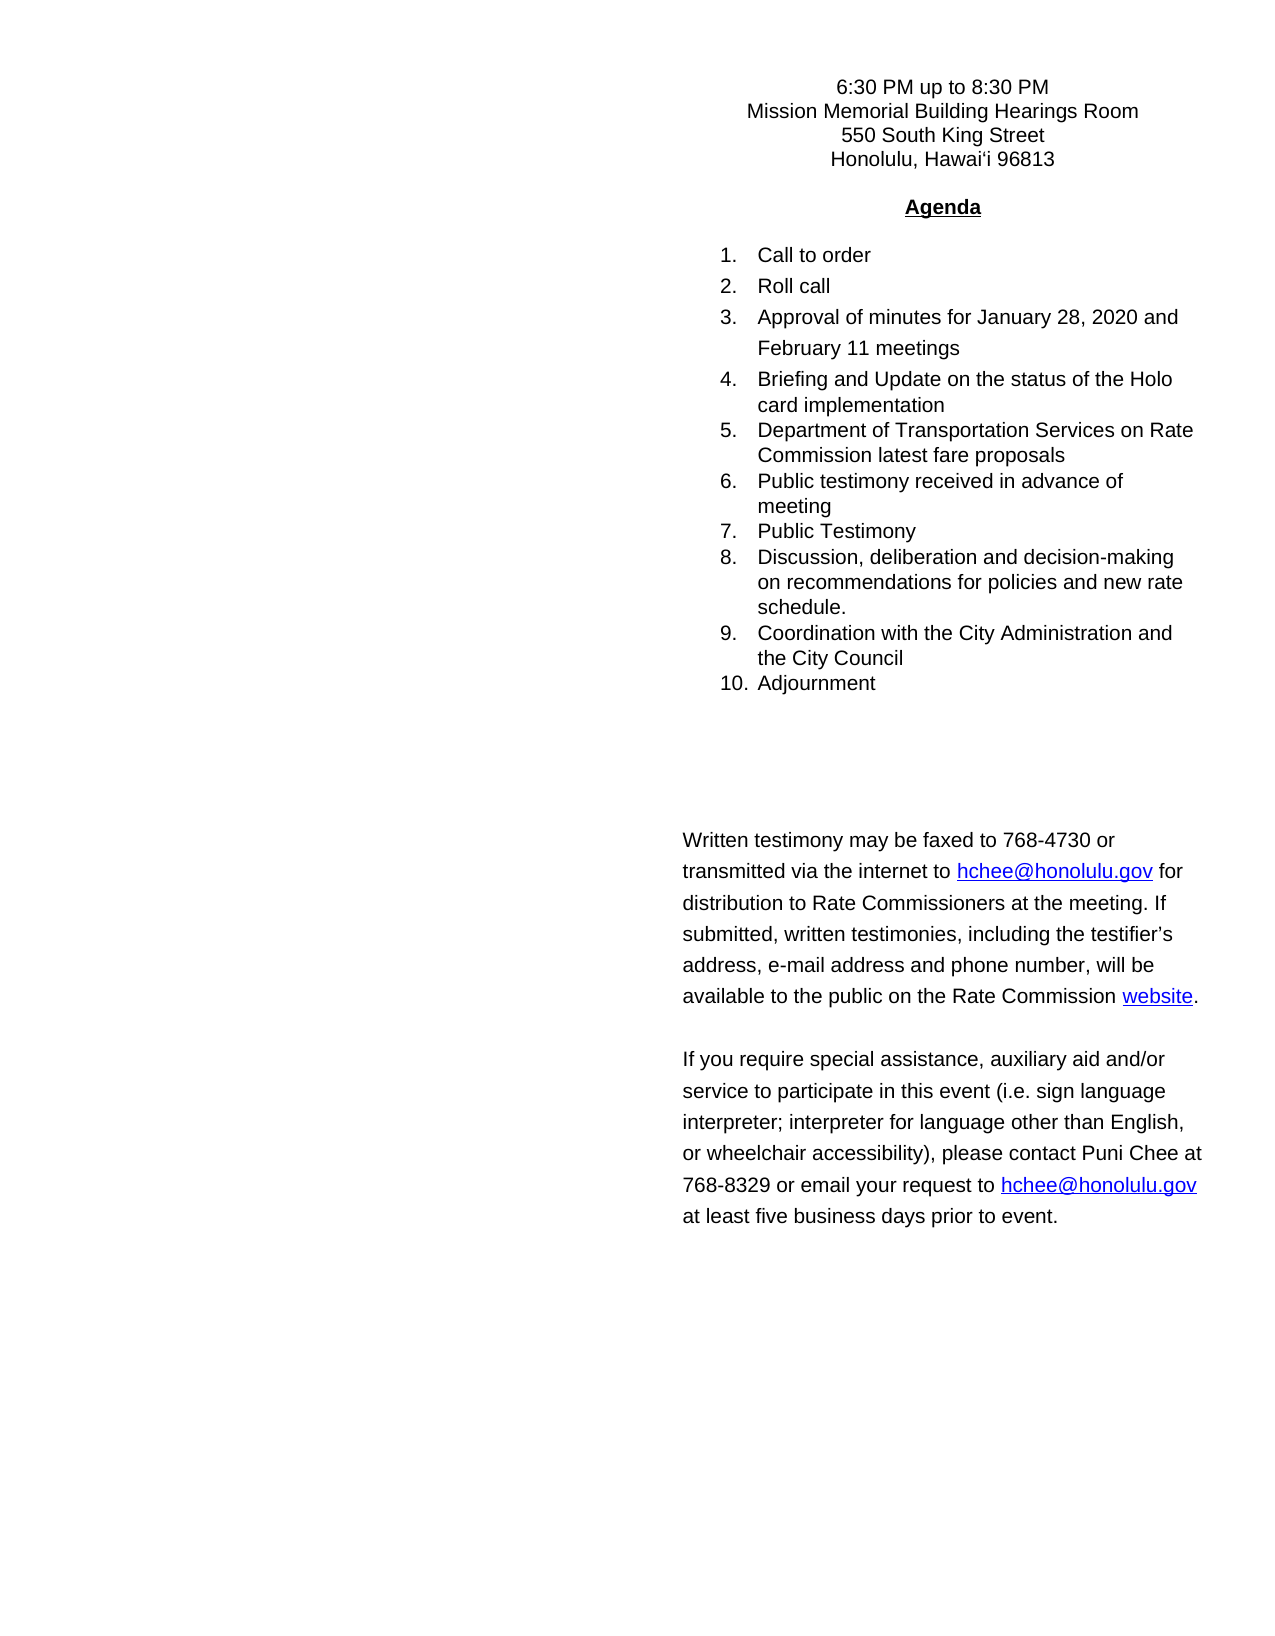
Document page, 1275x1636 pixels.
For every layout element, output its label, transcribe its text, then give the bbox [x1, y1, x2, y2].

text Written testimony may be faxed to 768-4730 or transmitted via the internet to hchee@honolulu.gov for distribution to Rate Commissioners at the meeting. If submitted, written testimonies, including the testifier’s address, e-mail address and phone number, will be available to the public on the Rate Commission website. [682, 828, 1203, 1008]
list Call to order [720, 243, 1203, 267]
list Approval of minutes for January 28, 2020 and February 11 meetings [720, 305, 1203, 360]
text Agenda [682, 195, 1203, 219]
text 6:30 PM up to 8:30 PM [682, 75, 1203, 99]
text Mission Memorial Building Hearings Room [682, 99, 1203, 123]
list Public Testimony [720, 519, 1203, 543]
list Discussion, deliberation and decision-making on recommendations for policies and new rate schedule. [720, 544, 1203, 619]
text Honolulu, Hawai‘i 96813 [682, 147, 1203, 171]
text If you require special assistance, auxiliary aid and/or service to participate in this event (i.e. sign language interpreter; interpreter for language other than English, or wheelchair accessibility), please contact Puni Chee at 768-8329 or email your request to hchee@honolulu.gov at least five business days prior to event. [682, 1047, 1203, 1228]
list Adjournment [720, 671, 1203, 695]
list Coordination with the City Administration and the City Council [720, 620, 1203, 670]
list Briefing and Update on the status of the Holo card implementation [720, 367, 1203, 417]
list Roll call [720, 274, 1203, 298]
text 550 South King Street [682, 123, 1203, 147]
list Department of Transportation Services on Rate Commission latest fare proposals [720, 418, 1203, 467]
list Public testimony received in advance of meeting [720, 468, 1203, 518]
